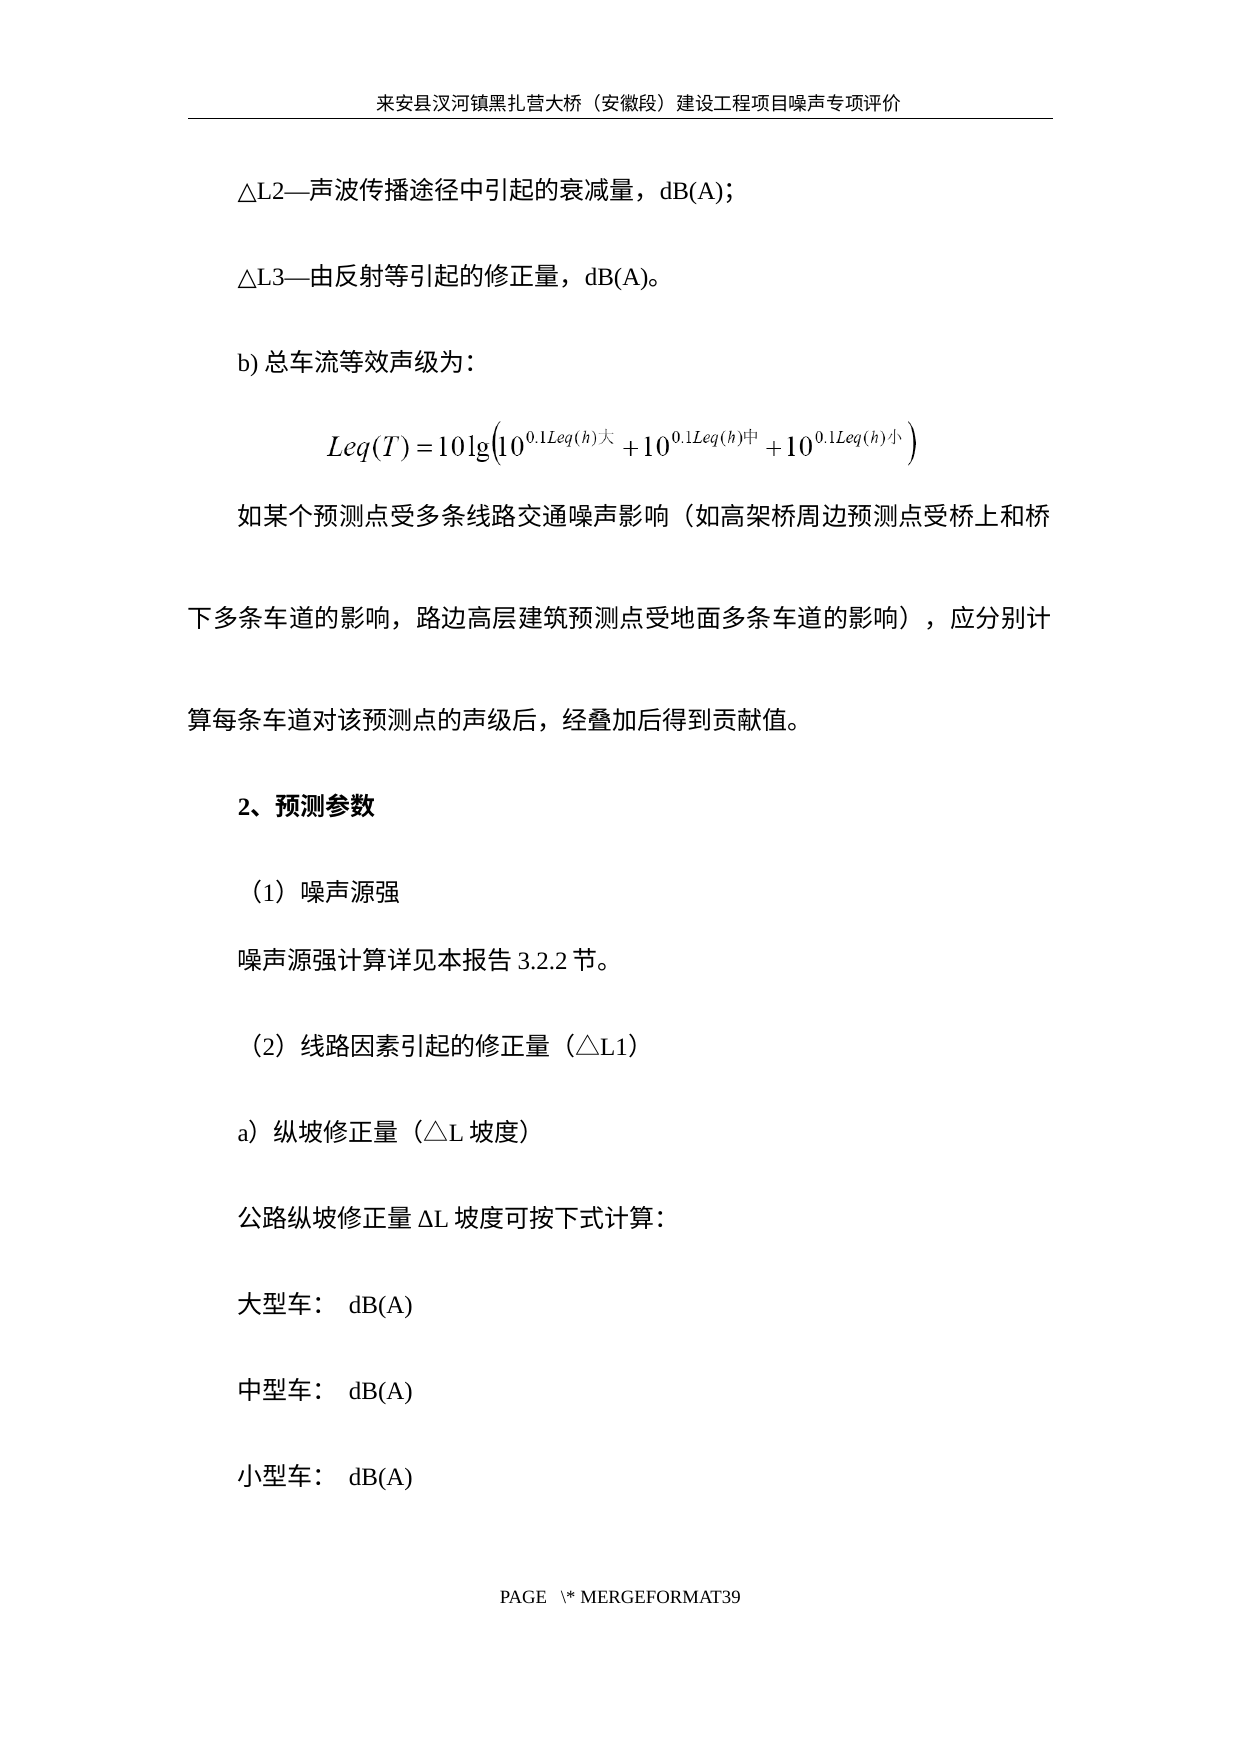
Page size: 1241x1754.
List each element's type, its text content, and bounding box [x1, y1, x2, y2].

text △L2—声波传播途径中引起的衰减量，dB(A)； [187, 155, 1053, 223]
text 2、预测参数 [187, 771, 1053, 839]
text 公路纵坡修正量ΔL坡度可按下式计算： [187, 1183, 1053, 1251]
text a）纵坡修正量（△L坡度） [187, 1097, 1053, 1165]
text 大型车： dB(A) [187, 1269, 1053, 1337]
text △L3—由反射等引起的修正量，dB(A)。 [187, 241, 1053, 309]
text 如某个预测点受多条线路交通噪声影响（如高架桥周边预测点受桥上和桥下多条车道的影响，路边高层建筑预测点受地面多条车道的影响），应分别计算每条车道对该预测点的声级后，经叠加后得到贡献值。 [187, 481, 1053, 753]
text 中型车： dB(A) [187, 1355, 1053, 1423]
text （2）线路因素引起的修正量（△L1） [187, 1011, 1053, 1079]
text 噪声源强计算详见本报告3.2.2节。 [187, 925, 1053, 993]
text b) 总车流等效声级为： [187, 327, 1053, 395]
text 小型车： dB(A) [187, 1441, 1053, 1509]
text （1）噪声源强 [187, 857, 1053, 925]
